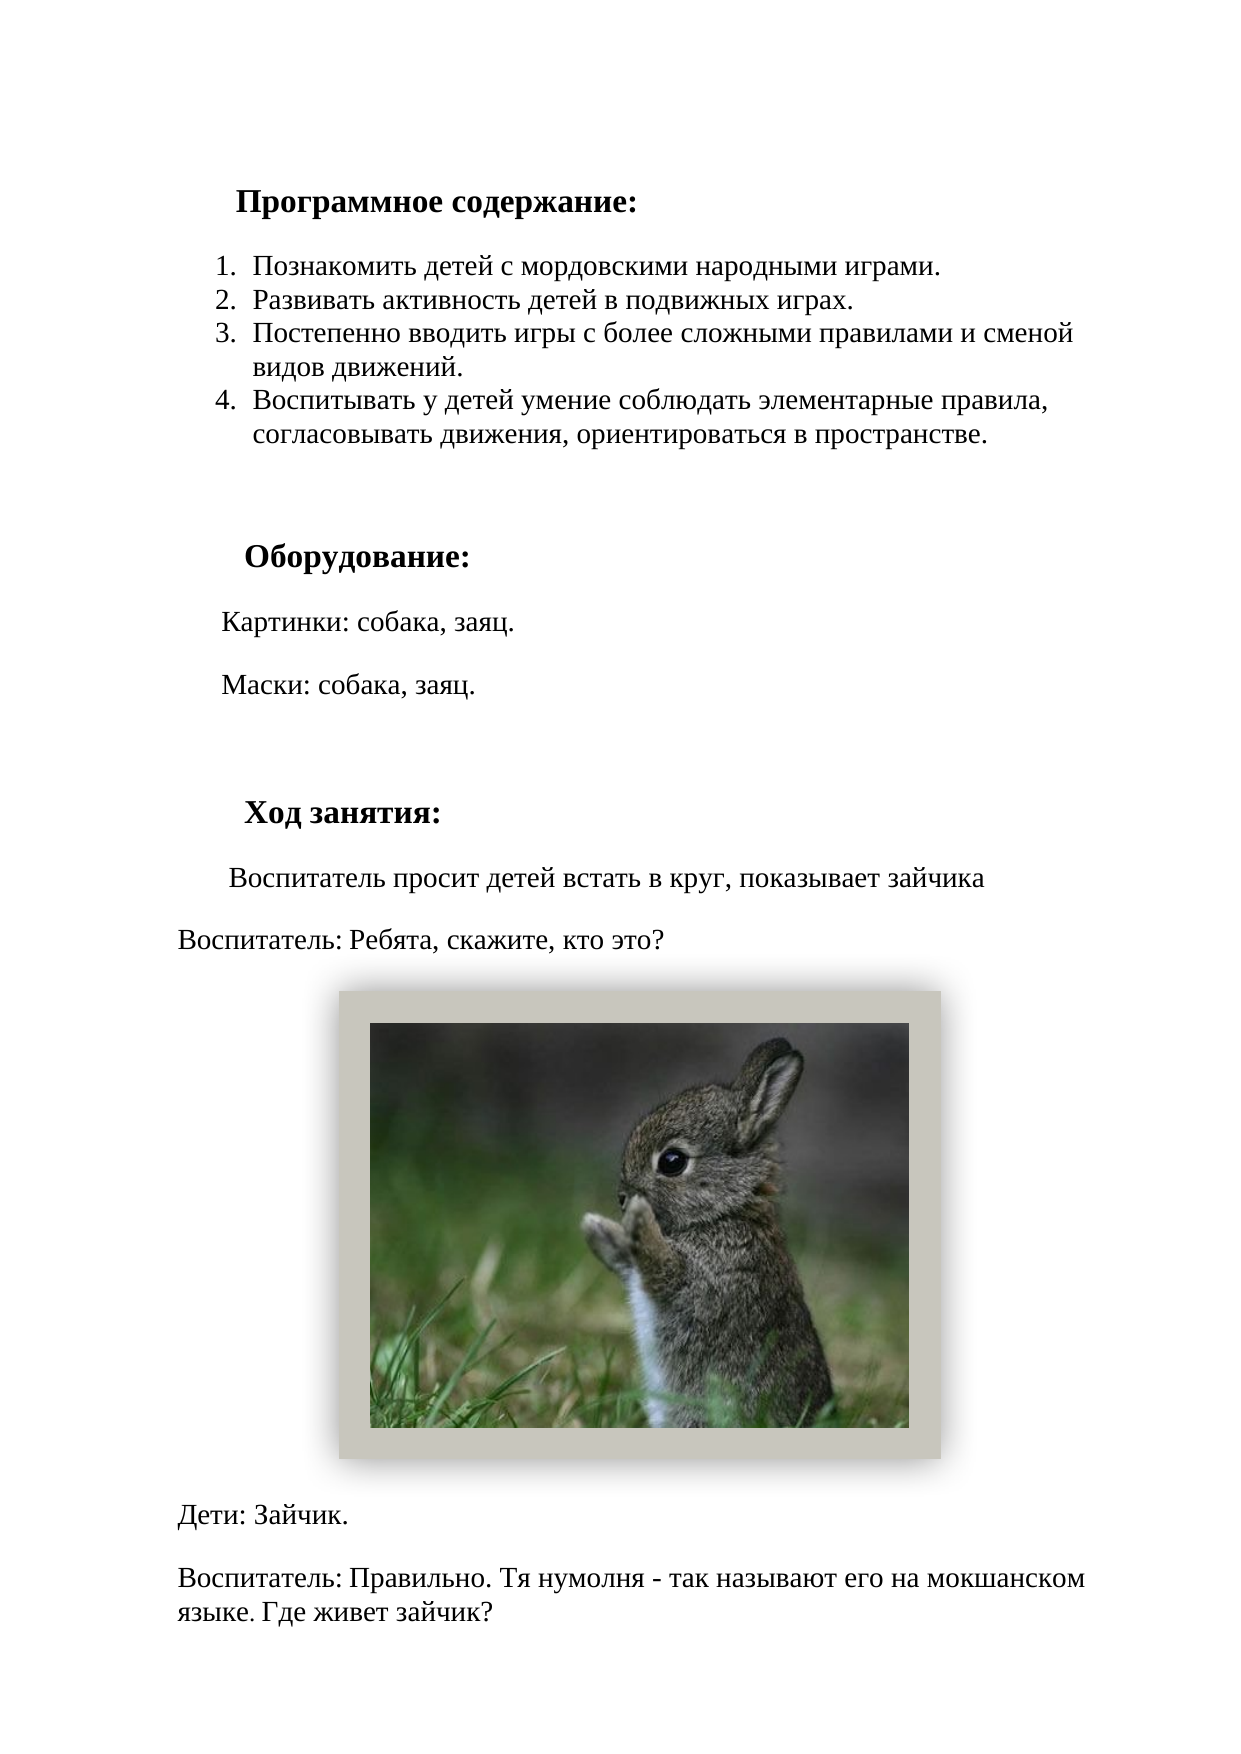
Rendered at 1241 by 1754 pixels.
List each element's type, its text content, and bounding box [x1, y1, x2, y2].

text Картинки: собака, заяц. [177, 604, 1152, 638]
text Маски: собака, заяц. [177, 667, 1152, 700]
list Познакомить детей с мордовскими народными играми. [215, 248, 1152, 282]
picture [370, 1023, 909, 1428]
list Развивать активность детей в подвижных играх. [215, 282, 1152, 315]
text Дети: Зайчик. [177, 1497, 1152, 1531]
text Воспитатель: Ребята, скажите, кто это? [177, 922, 1152, 956]
list Воспитывать у детей умение соблюдать элементарные правила, согласовывать движения, ориентироваться в пространстве. [215, 382, 1152, 449]
text Воспитатель: Правильно. Тя нумолня - так называют его на мокшанском языке. Где живет зайчик? [177, 1560, 1152, 1627]
text Ход занятия: [177, 792, 1152, 831]
list Постепенно вводить игры с более сложными правилами и сменой видов движений. [215, 315, 1152, 382]
text Воспитатель просит детей встать в круг, показывает зайчика [177, 860, 1152, 893]
text Программное содержание: [177, 181, 1152, 219]
text Оборудование: [177, 537, 1152, 575]
